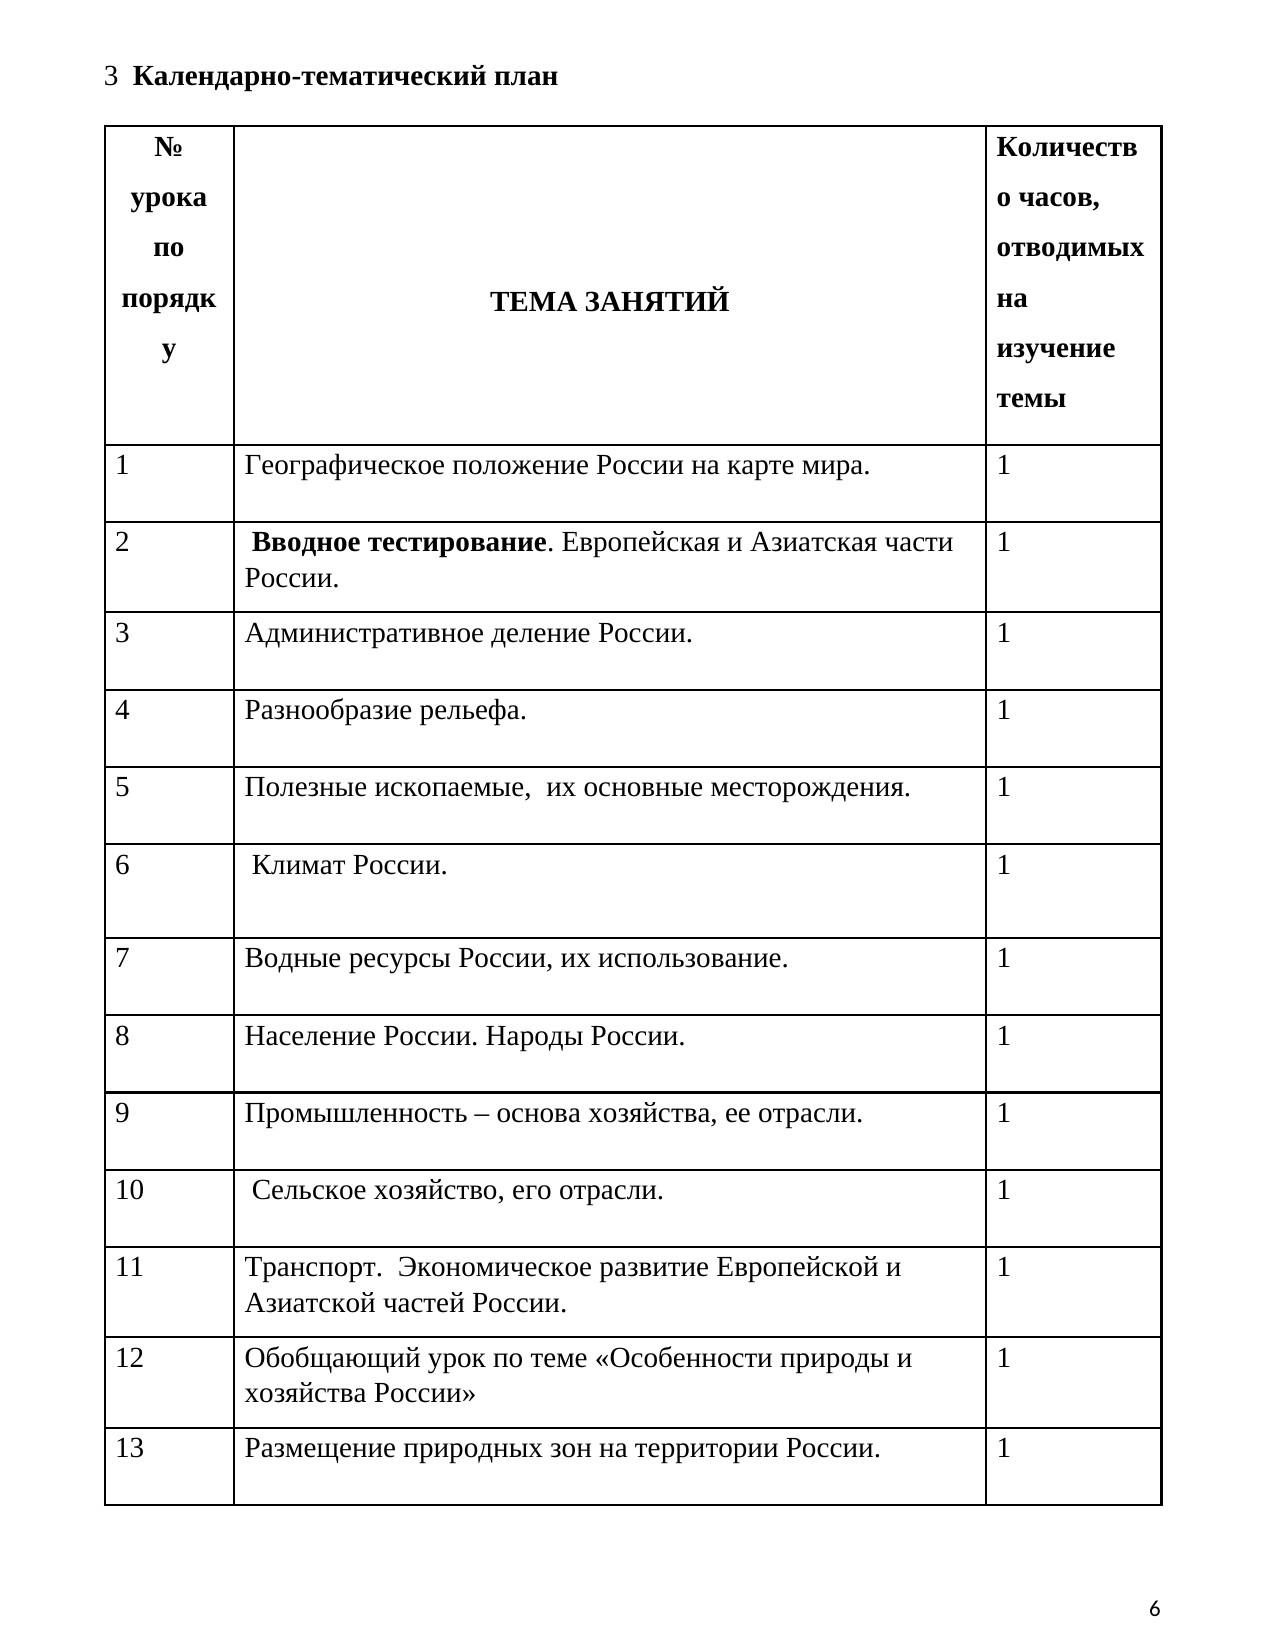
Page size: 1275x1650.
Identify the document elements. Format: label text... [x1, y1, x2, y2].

table_cell Вводное тестирование. Европейская и Азиатская части России. [235, 523, 985, 611]
table_cell Население России. Народы России. [235, 1016, 985, 1091]
table_cell 11 [106, 1248, 233, 1336]
table_cell 1 [987, 768, 1160, 843]
table_cell 1 [987, 691, 1160, 766]
table_cell 1 [987, 1338, 1160, 1427]
table_cell 9 [106, 1094, 233, 1169]
table_cell Климат России. [235, 845, 985, 937]
table_header № урока по порядку [106, 127, 233, 444]
table_cell Сельское хозяйство, его отрасли. [235, 1171, 985, 1246]
table_cell 5 [106, 768, 233, 843]
table_cell Обобщающий урок по теме «Особенности природы и хозяйства России» [235, 1338, 985, 1427]
table_cell 3 [106, 613, 233, 688]
table_cell 4 [106, 691, 233, 766]
table_cell 1 [987, 1429, 1160, 1504]
table_cell 1 [987, 1171, 1160, 1246]
table_cell Водные ресурсы России, их использование. [235, 939, 985, 1014]
table_cell 1 [106, 446, 233, 521]
table_cell 1 [987, 939, 1160, 1014]
table_cell 1 [987, 845, 1160, 937]
table_header Количество часов, отводимых на изучение темы [987, 127, 1160, 444]
table_cell Полезные ископаемые, их основные месторождения. [235, 768, 985, 843]
table_cell 1 [987, 446, 1160, 521]
table_cell 13 [106, 1429, 233, 1504]
table_cell 7 [106, 939, 233, 1014]
table_cell 10 [106, 1171, 233, 1246]
table_cell 1 [987, 1248, 1160, 1336]
table_header ТЕМА ЗАНЯТИЙ [235, 127, 985, 444]
table_cell 1 [987, 523, 1160, 611]
text 3 Календарно-тематический план [103, 58, 1160, 92]
table_cell Транспорт. Экономическое развитие Европейской и Азиатской частей России. [235, 1248, 985, 1336]
table_cell Размещение природных зон на территории России. [235, 1429, 985, 1504]
table_cell 2 [106, 523, 233, 611]
table_cell Промышленность – основа хозяйства, ее отрасли. [235, 1094, 985, 1169]
table_cell Разнообразие рельефа. [235, 691, 985, 766]
table_cell 1 [987, 1094, 1160, 1169]
table_cell 12 [106, 1338, 233, 1427]
table_cell 8 [106, 1016, 233, 1091]
table_cell Географическое положение России на карте мира. [235, 446, 985, 521]
table_cell Административное деление России. [235, 613, 985, 688]
table_cell 1 [987, 1016, 1160, 1091]
table_cell 6 [106, 845, 233, 937]
table_cell 1 [987, 613, 1160, 688]
